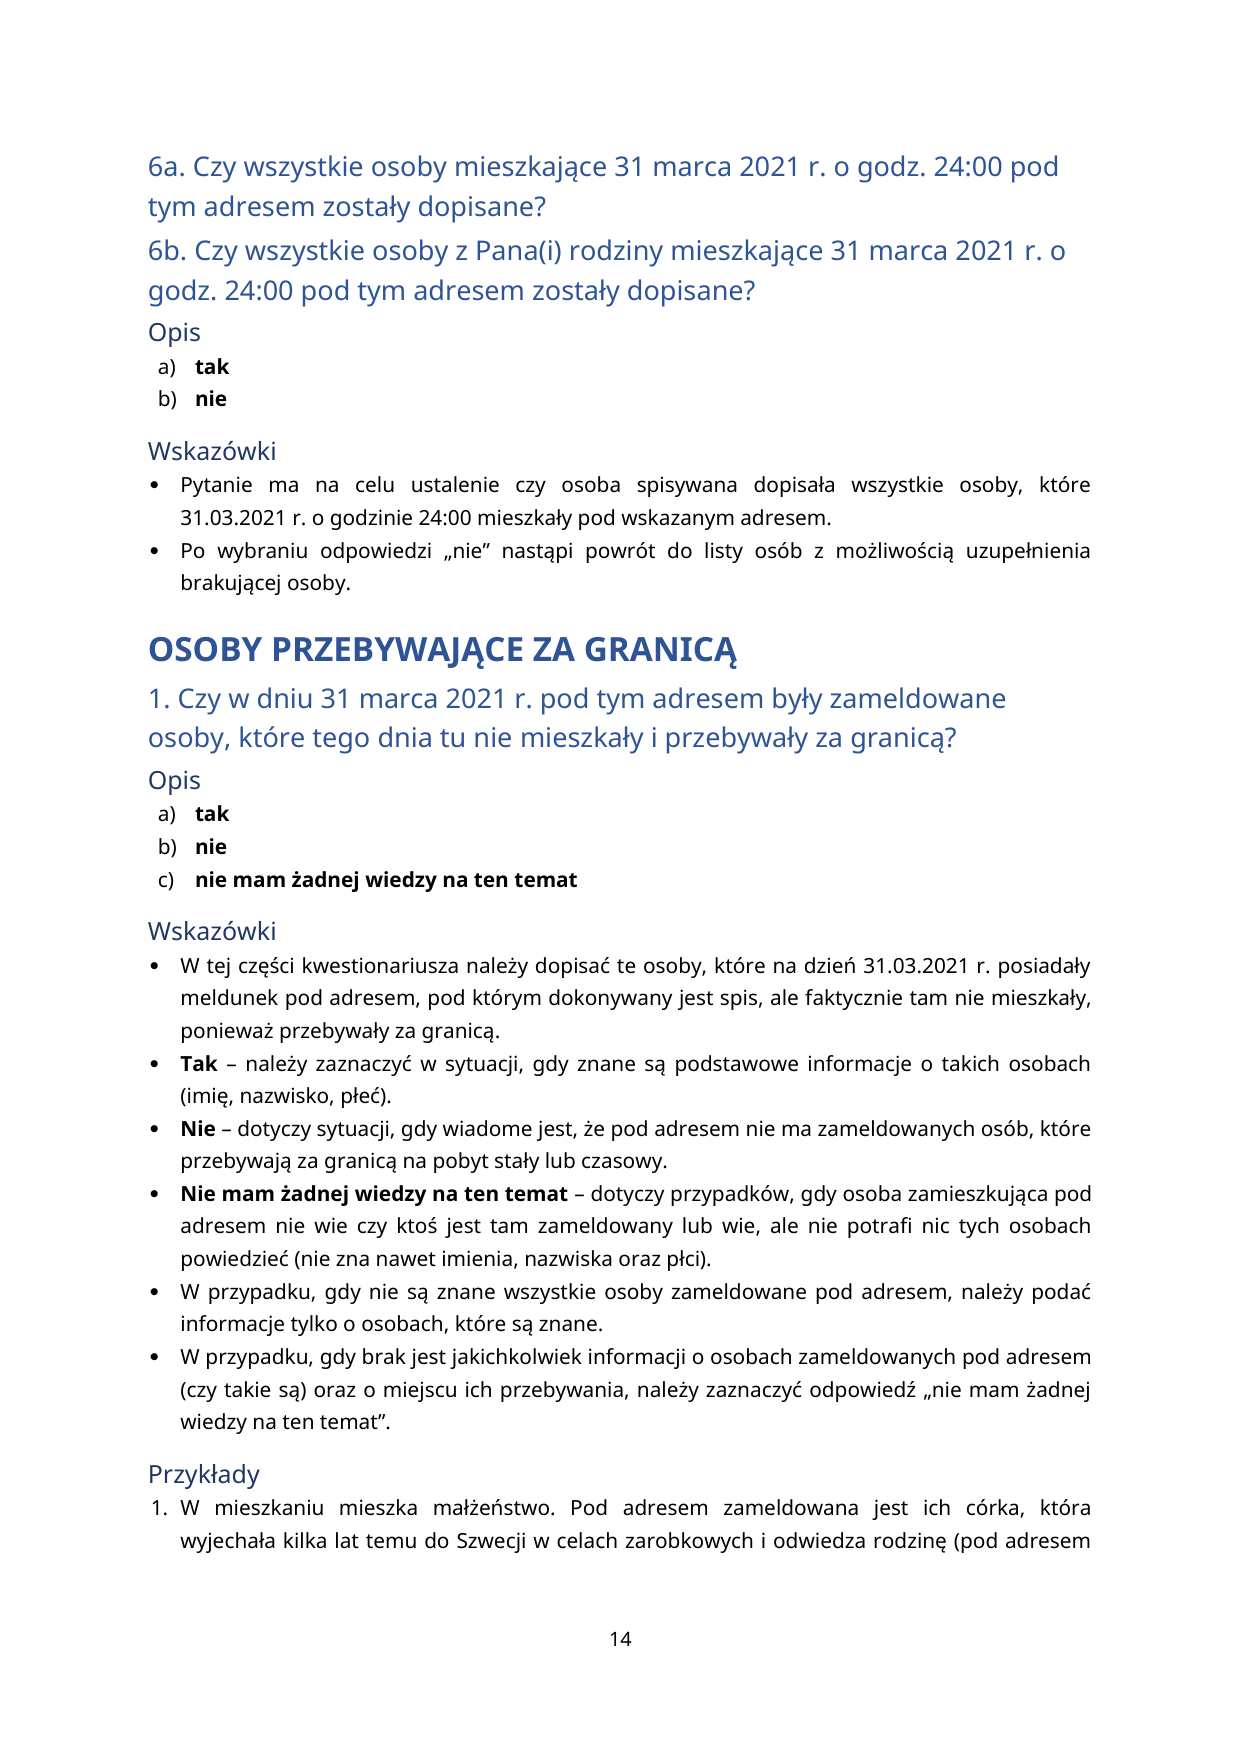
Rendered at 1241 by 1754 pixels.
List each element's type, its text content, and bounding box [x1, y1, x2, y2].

list Tak – należy zaznaczyć w sytuacji, gdy znane są podstawowe informacje o takich osobach (imię, nazwisko, płeć). [151, 1049, 1093, 1110]
list Po wybraniu odpowiedzi „nie” nastąpi powrót do listy osób z możliwością uzupełnienia brakującej osoby. [151, 536, 1093, 597]
subtitle Przykłady [148, 1457, 1093, 1491]
list nie [158, 384, 1093, 413]
list W przypadku, gdy nie są znane wszystkie osoby zameldowane pod adresem, należy podać informacje tylko o osobach, które są znane. [151, 1277, 1093, 1338]
list tak [158, 352, 1093, 380]
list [151, 1493, 1093, 1554]
list nie mam żadnej wiedzy na ten temat [158, 865, 1093, 893]
list nie [158, 832, 1093, 861]
list W tej części kwestionariusza należy dopisać te osoby, które na dzień 31.03.2021 r. posiadały meldunek pod adresem, pod którym dokonywany jest spis, ale faktycznie tam nie mieszkały, ponieważ przebywały za granicą. [151, 951, 1093, 1044]
list Nie – dotyczy sytuacji, gdy wiadome jest, że pod adresem nie ma zameldowanych osób, które przebywają za granicą na pobyt stały lub czasowy. [151, 1114, 1093, 1175]
list W przypadku, gdy brak jest jakichkolwiek informacji o osobach zameldowanych pod adresem (czy takie są) oraz o miejscu ich przebywania, należy zaznaczyć odpowiedź „nie mam żadnej wiedzy na ten temat”. [151, 1342, 1093, 1436]
subtitle 1. Czy w dniu 31 marca 2021 r. pod tym adresem były zameldowane osoby, które tego dnia tu nie mieszkały i przebywały za granicą? [148, 679, 1093, 756]
subtitle 6a. Czy wszystkie osoby mieszkające 31 marca 2021 r. o godz. 24:00 pod tym adresem zostały dopisane? [148, 148, 1093, 224]
subtitle OSOBY PRZEBYWAJĄCE ZA GRANICĄ [148, 626, 1093, 671]
list Nie mam żadnej wiedzy na ten temat – dotyczy przypadków, gdy osoba zamieszkująca pod adresem nie wie czy ktoś jest tam zameldowany lub wie, ale nie potrafi nic tych osobach powiedzieć (nie zna nawet imienia, nazwiska oraz płci). [151, 1179, 1093, 1273]
subtitle Wskazówki [148, 914, 1093, 948]
subtitle Wskazówki [148, 434, 1093, 468]
list Pytanie ma na celu ustalenie czy osoba spisywana dopisała wszystkie osoby, które 31.03.2021 r. o godzinie 24:00 mieszkały pod wskazanym adresem. [151, 471, 1093, 532]
subtitle 6b. Czy wszystkie osoby z Pana(i) rodziny mieszkające 31 marca 2021 r. o godz. 24:00 pod tym adresem zostały dopisane? [148, 231, 1093, 308]
list tak [158, 799, 1093, 828]
subtitle Opis [148, 763, 1093, 797]
subtitle Opis [148, 315, 1093, 349]
